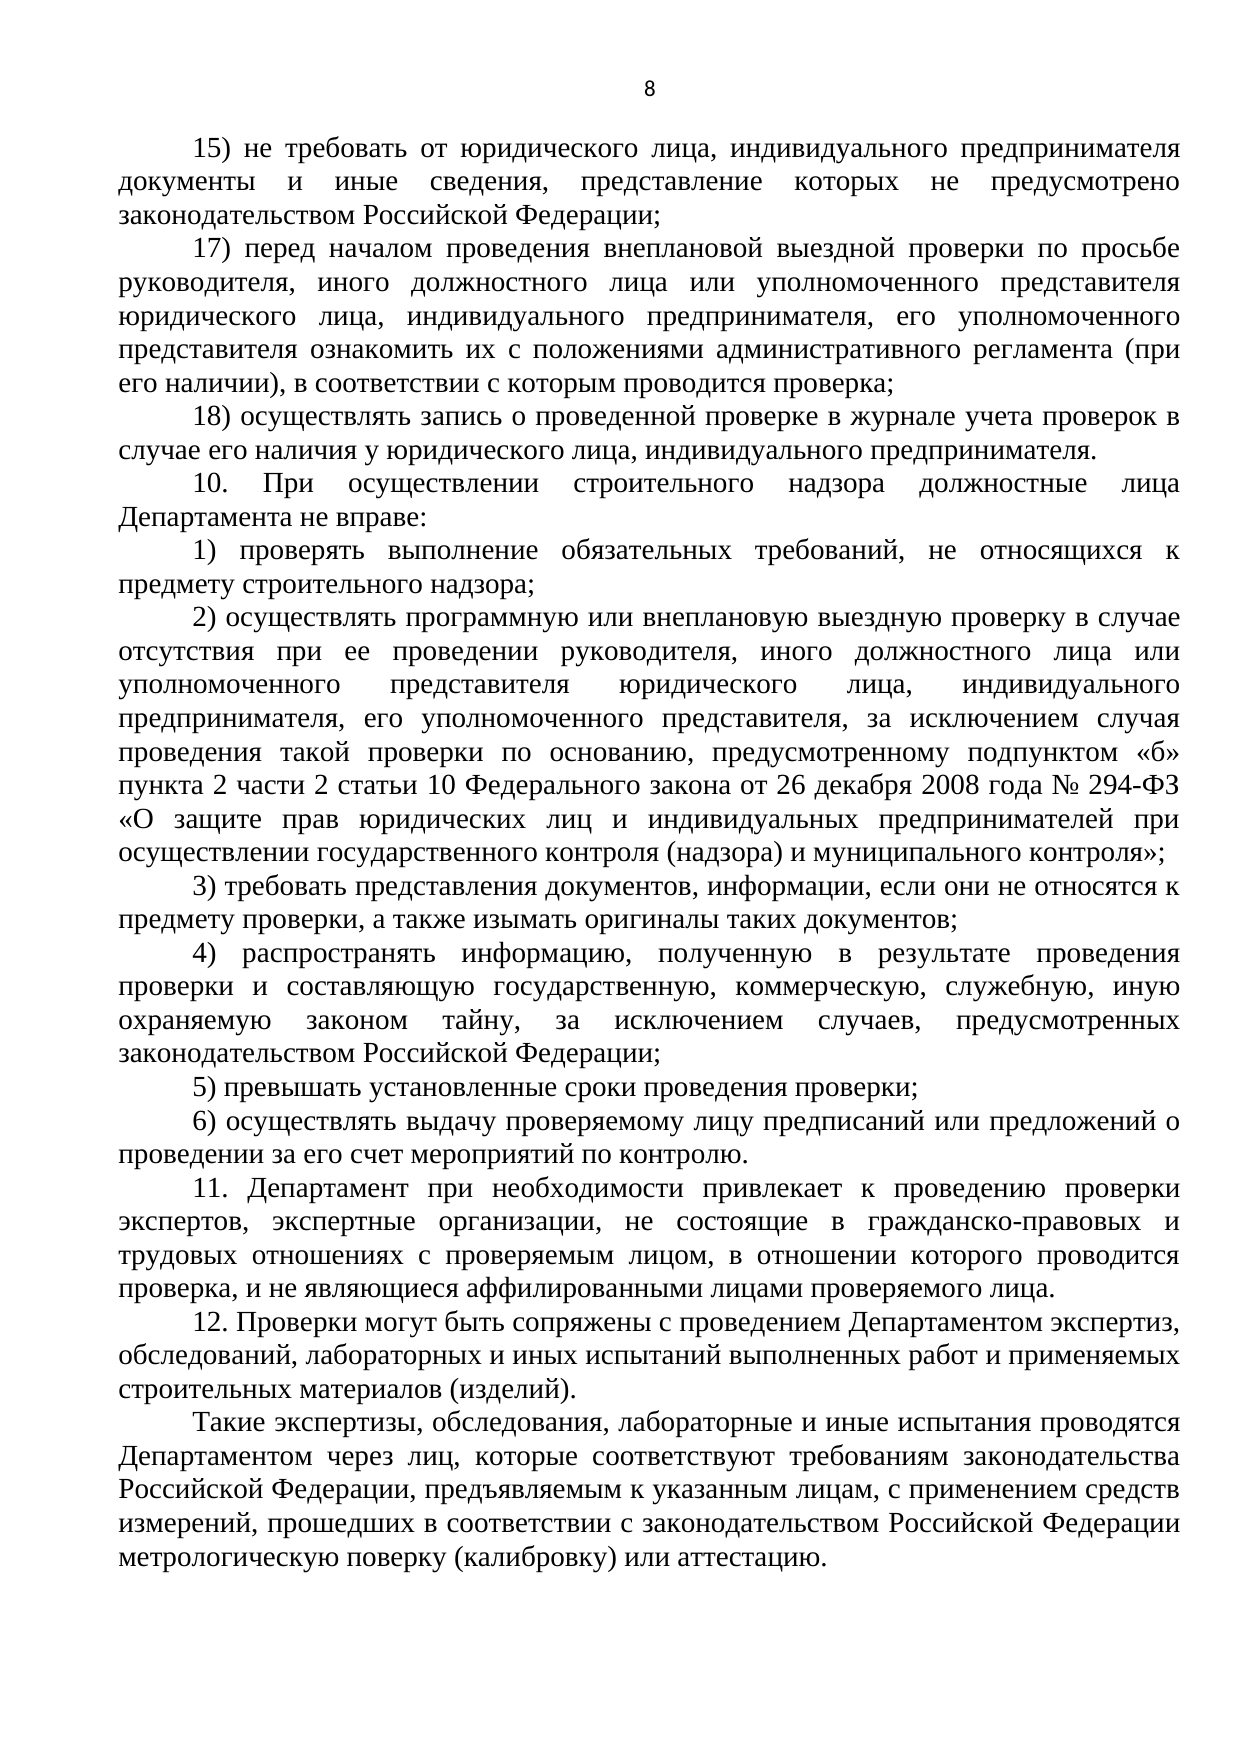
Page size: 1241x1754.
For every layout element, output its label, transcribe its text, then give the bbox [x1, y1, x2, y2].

text 3) требовать представления документов, информации, если они не относятся к предмету проверки, а также изымать оригиналы таких документов; [118, 868, 1181, 935]
text 6) осуществлять выдачу проверяемому лицу предписаний или предложений о проведении за его счет мероприятий по контролю. [118, 1103, 1181, 1170]
text 5) превышать установленные сроки проведения проверки; [118, 1069, 1181, 1103]
text Такие экспертизы, обследования, лабораторные и иные испытания проводятся Департаментом через лиц, которые соответствуют требованиям законодательства Российской Федерации, предъявляемым к указанным лицам, с применением средств измерений, прошедших в соответствии с законодательством Российской Федерации метрологическую поверку (калибровку) или аттестацию. [118, 1404, 1181, 1572]
text 15) не требовать от юридического лица, индивидуального предпринимателя документы и иные сведения, представление которых не предусмотрено законодательством Российской Федерации; [118, 130, 1181, 231]
text 2) осуществлять программную или внеплановую выездную проверку в случае отсутствия при ее проведении руководителя, иного должностного лица или уполномоченного представителя юридического лица, индивидуального предпринимателя, его уполномоченного представителя, за исключением случая проведения такой проверки по основанию, предусмотренному подпунктом «б» пункта 2 части 2 статьи 10 Федерального закона от 26 декабря 2008 года № 294-ФЗ «О защите прав юридических лиц и индивидуальных предпринимателей при осуществлении государственного контроля (надзора) и муниципального контроля»; [118, 599, 1181, 868]
text 11. Департамент при необходимости привлекает к проведению проверки экспертов, экспертные организации, не состоящие в гражданско-правовых и трудовых отношениях с проверяемым лицом, в отношении которого проводится проверка, и не являющиеся аффилированными лицами проверяемого лица. [118, 1170, 1181, 1304]
text 1) проверять выполнение обязательных требований, не относящихся к предмету строительного надзора; [118, 532, 1181, 599]
text 10. При осуществлении строительного надзора должностные лица Департамента не вправе: [118, 465, 1181, 532]
text 12. Проверки могут быть сопряжены с проведением Департаментом экспертиз, обследований, лабораторных и иных испытаний выполненных работ и применяемых строительных материалов (изделий). [118, 1304, 1181, 1404]
text 17) перед началом проведения внеплановой выездной проверки по просьбе руководителя, иного должностного лица или уполномоченного представителя юридического лица, индивидуального предпринимателя, его уполномоченного представителя ознакомить их с положениями административного регламента (при его наличии), в соответствии с которым проводится проверка; [118, 231, 1181, 398]
text 4) распространять информацию, полученную в результате проведения проверки и составляющую государственную, коммерческую, служебную, иную охраняемую законом тайну, за исключением случаев, предусмотренных законодательством Российской Федерации; [118, 935, 1181, 1069]
text 18) осуществлять запись о проведенной проверке в журнале учета проверок в случае его наличия у юридического лица, индивидуального предпринимателя. [118, 398, 1181, 465]
